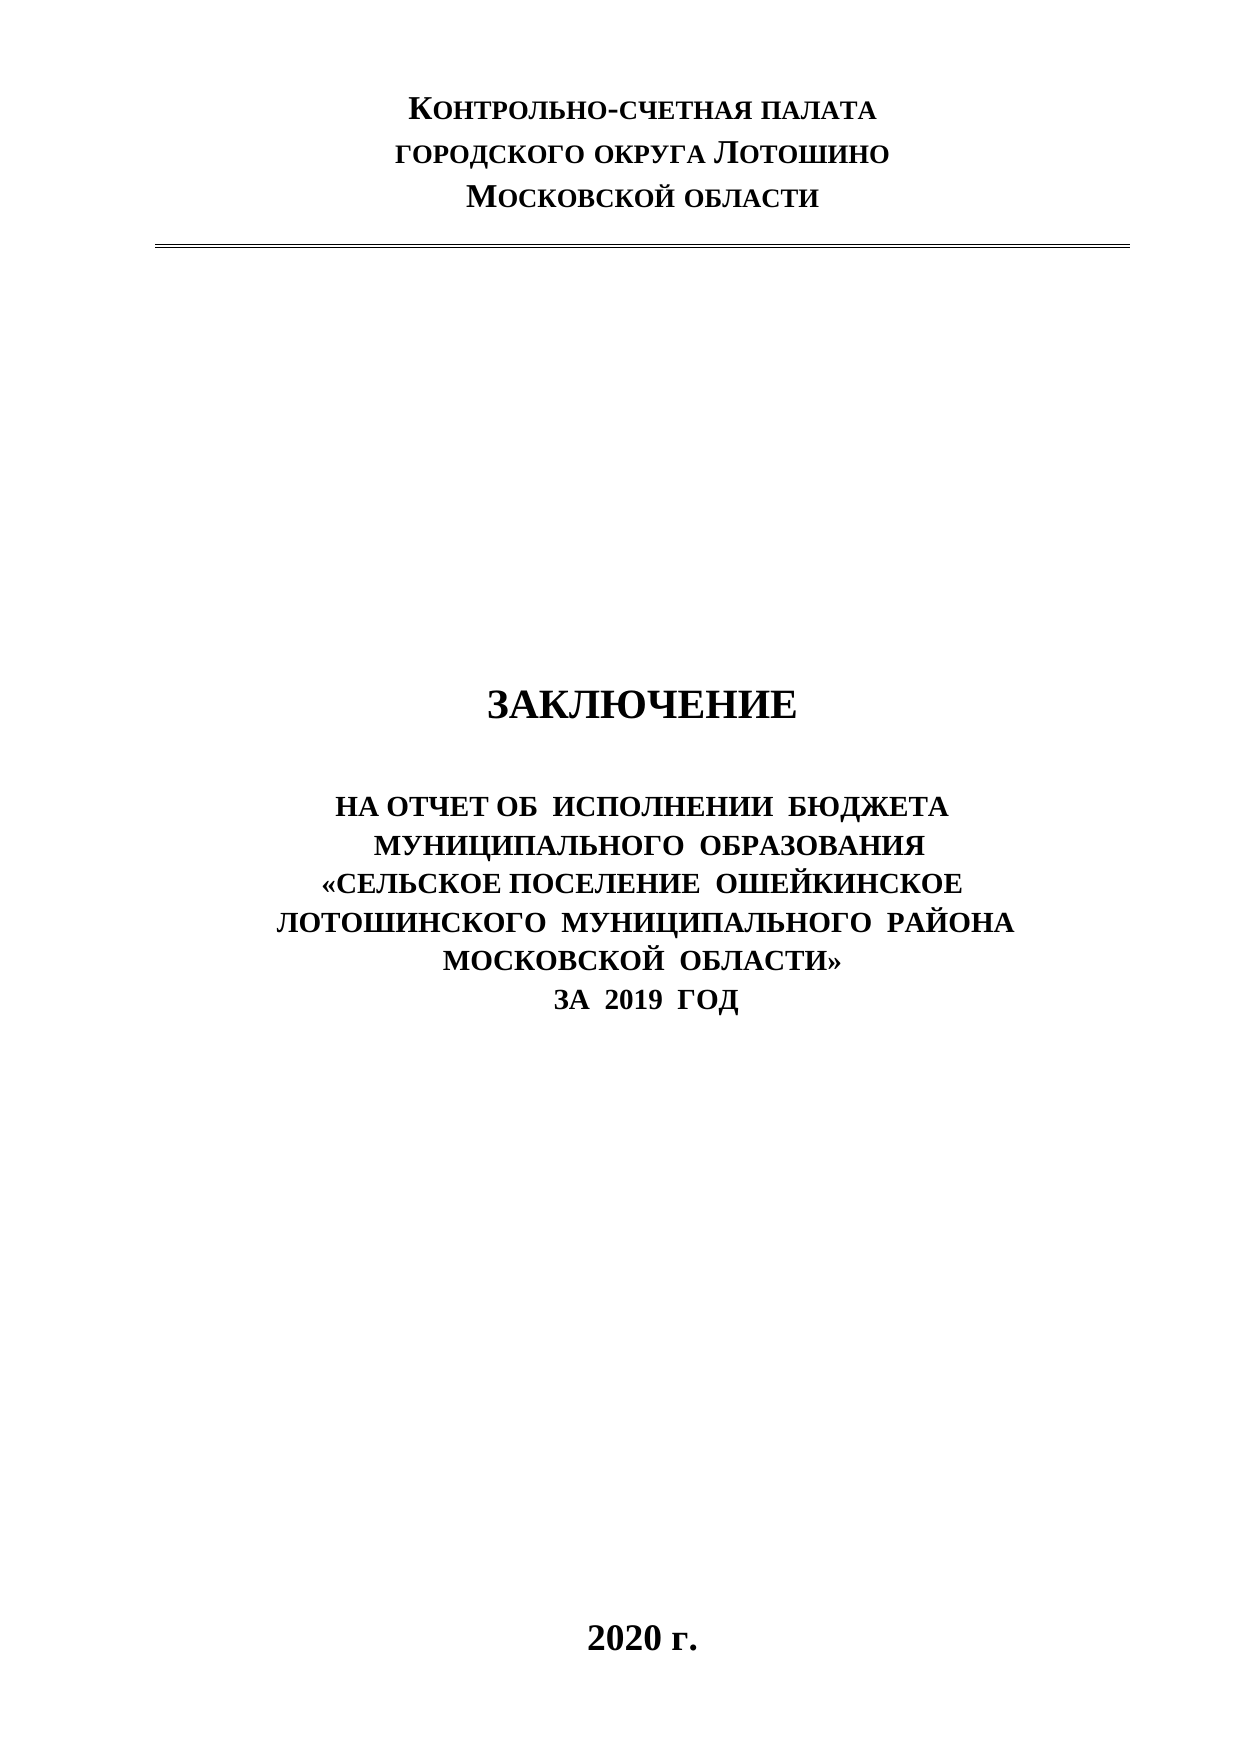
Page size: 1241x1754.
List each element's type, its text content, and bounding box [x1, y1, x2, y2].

text ЗА 2019 ГОД [118, 982, 1166, 1016]
text ЛОТОШИНСКОГО МУНИЦИПАЛЬНОГО РАЙОНА [118, 905, 1166, 938]
table_header Контрольно-счетная палата городского округа Лотошино Московской области [155, 89, 1129, 244]
text НА ОТЧЕТ ОБ ИСПОЛНЕНИИ БЮДЖЕТА [118, 789, 1166, 823]
text МУНИЦИПАЛЬНОГО ОБРАЗОВАНИЯ [118, 828, 1166, 861]
text «СЕЛЬСКОЕ ПОСЕЛЕНИЕ ОШЕЙКИНСКОЕ [118, 866, 1166, 900]
text ЗАКЛЮЧЕНИЕ [118, 679, 1166, 727]
text МОСКОВСКОЙ ОБЛАСТИ» [118, 943, 1166, 977]
text 2020 г. [118, 1616, 1166, 1659]
